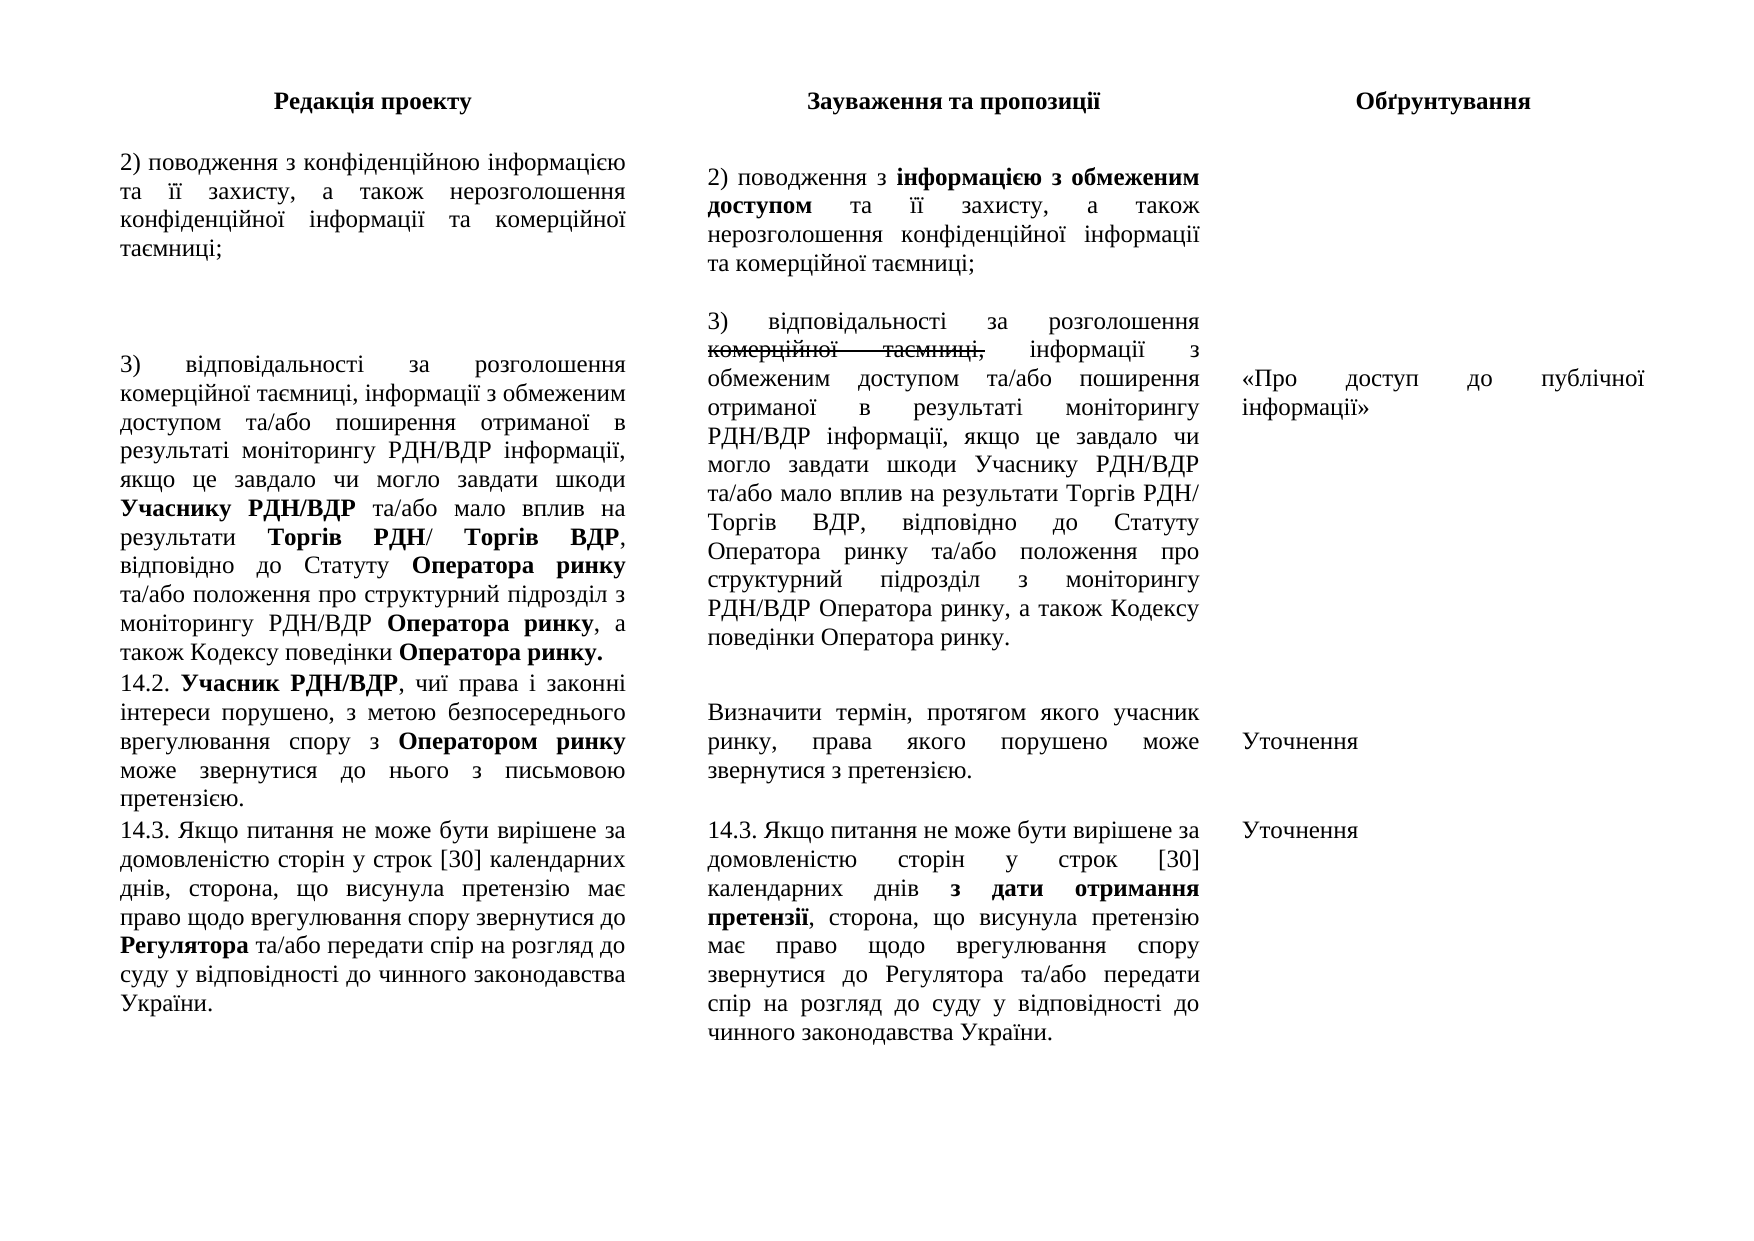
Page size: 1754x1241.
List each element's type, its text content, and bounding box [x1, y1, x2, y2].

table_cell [643, 814, 1201, 1135]
table_header Обґрунтування [1201, 84, 1646, 116]
table_cell Уточнення [1201, 814, 1646, 1135]
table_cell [643, 116, 1201, 667]
table_cell Уточнення [1201, 667, 1646, 814]
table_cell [118, 116, 643, 667]
table_cell Визначити термін, протягом якого учасник ринку, права якого порушено може звернутися з претензією. [643, 667, 1201, 814]
table_cell 14.2. Учасник РДН/ВДР, чиї права і законні інтереси порушено, з метою безпосереднього врегулювання спору з Оператором ринку може звернутися до нього з письмовою претензією. [118, 667, 643, 814]
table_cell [1201, 116, 1646, 667]
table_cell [118, 814, 643, 1135]
table_header Зауваження та пропозиції [643, 84, 1201, 116]
table_header Редакція проекту [118, 84, 643, 116]
